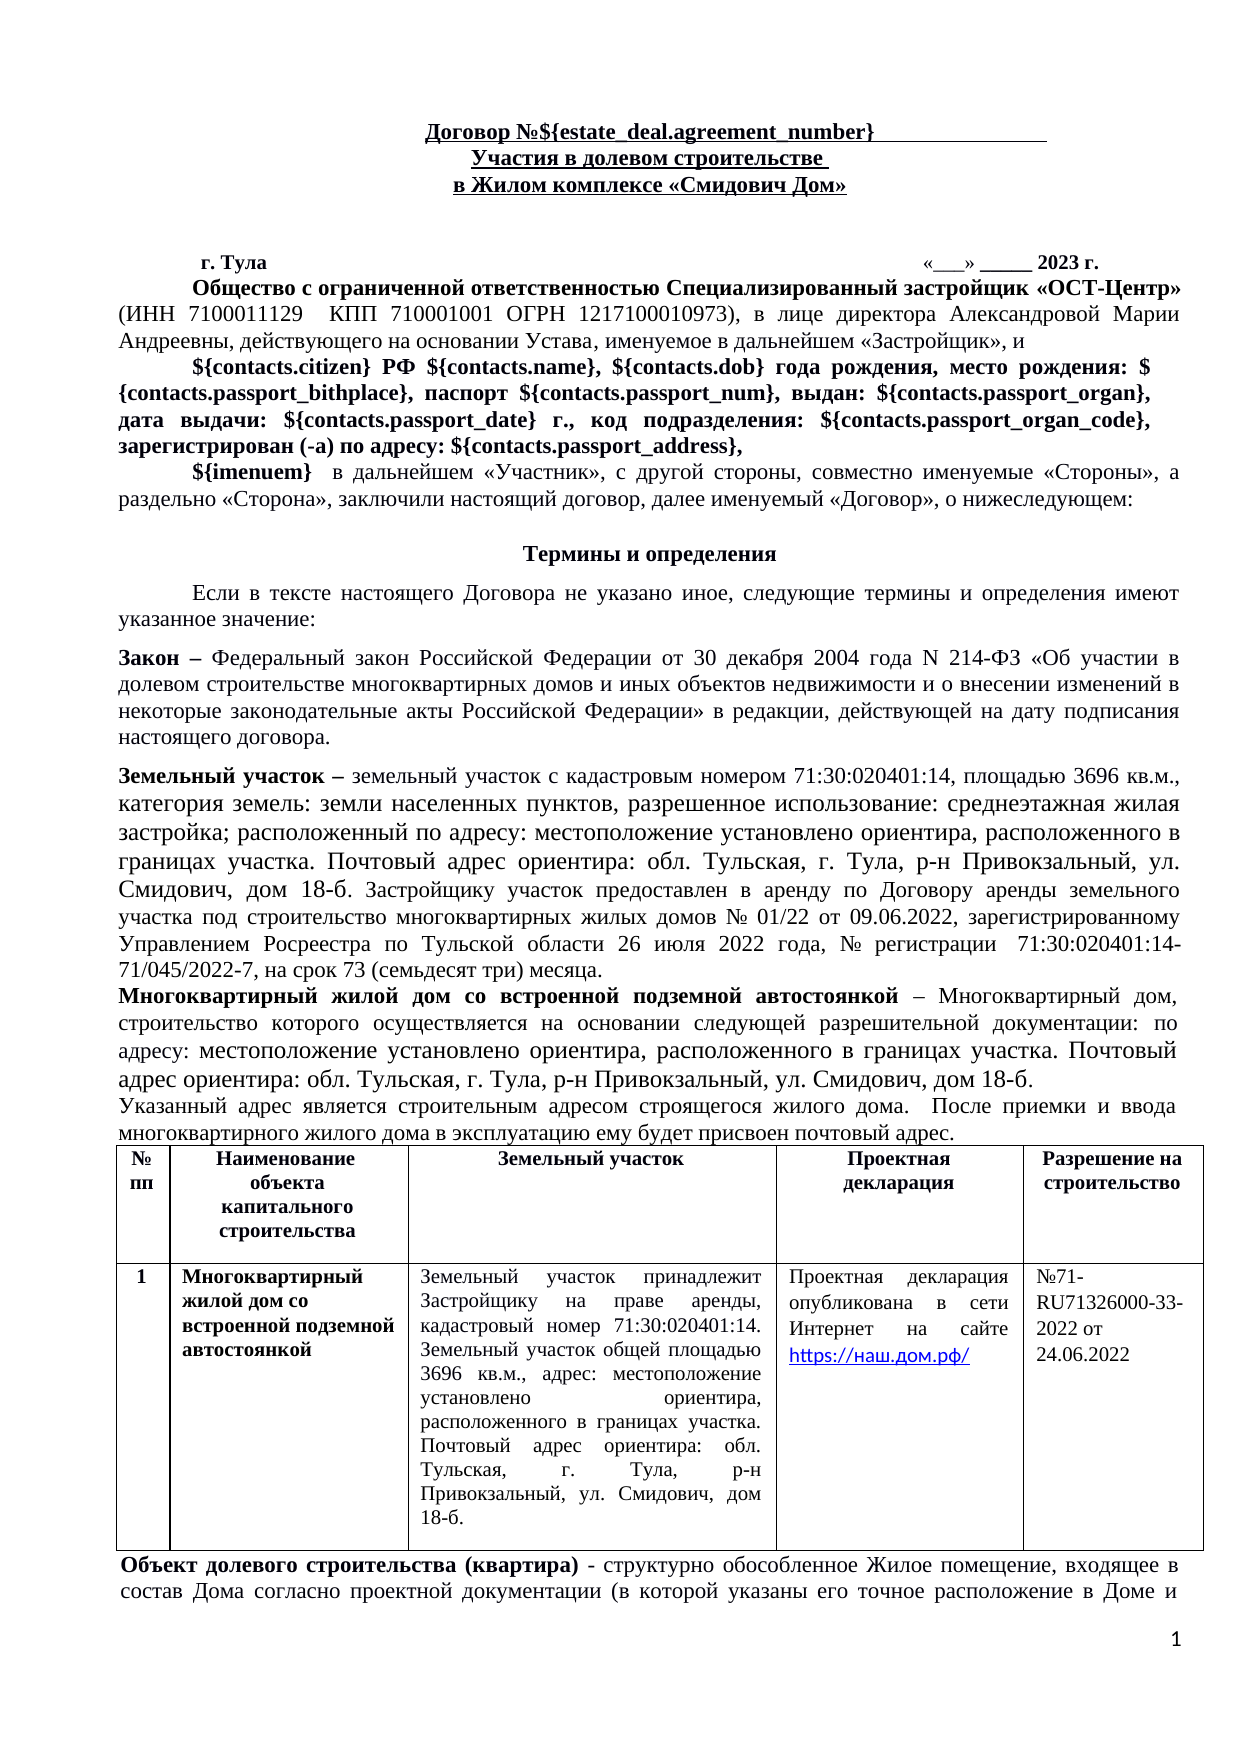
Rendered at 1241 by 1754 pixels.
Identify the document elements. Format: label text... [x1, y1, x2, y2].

table_header ${contacts.citizen} РФ ${contacts.name}, ${contacts.dob} года рождения, место рождения: ${contacts.passport_bithplace}, паспорт ${contacts.passport_num}, выдан: ${contacts.passport_organ}, дата выдачи: ${contacts.passport_date} г., код подразделения: ${contacts.passport_organ_code}, зарегистрирован (-а) по адресу: ${contacts.passport_address}, [107, 353, 1163, 458]
text Земельный участок – земельный участок с кадастровым номером 71:30:020401:14, площадью 3696 кв.м., категория земель: земли населенных пунктов, разрешенное использование: среднеэтажная жилая застройка; расположенный по адресу: местоположение установлено ориентира, расположенного в границах участка. Почтовый адрес ориентира: обл. Тульская, г. Тула, р-н Привокзальный, ул. Смидович, дом 18-б. Застройщику участок предоставлен в аренду по Договору аренды земельного участка под строительство многоквартирных жилых домов № 01/22 от 09.06.2022, зарегистрированному Управлением Росреестра по Тульской области 26 июля 2022 года, № регистрации 71:30:020401:14-71/045/2022-7, на срок 73 (семьдесят три) месяца. [118, 762, 1181, 982]
table_header Наименование объекта капитального строительства [171, 1146, 408, 1263]
text Закон – Федеральный закон Российской Федерации от 30 декабря 2004 года N 214-ФЗ «Об участии в долевом строительстве многоквартирных домов и иных объектов недвижимости и о внесении изменений в некоторые законодательные акты Российской Федерации» в редакции, действующей на дату подписания настоящего договора. [118, 644, 1181, 749]
text Договор №${estate_deal.agreement_number} [118, 118, 1181, 144]
table_cell Проектная декларация опубликована в сети Интернет на сайте https://наш.дом.рф/ [777, 1264, 1023, 1550]
table_header Земельный участок [409, 1146, 776, 1263]
text ${imenuem} в дальнейшем «Участник», с другой стороны, совместно именуемые «Стороны», а раздельно «Сторона», заключили настоящий договор, далее именуемый «Договор», о нижеследующем: [118, 458, 1181, 511]
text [120, 1551, 1179, 1604]
text Если в тексте настоящего Договора не указано иное, следующие термины и определения имеют указанное значение: [118, 579, 1181, 631]
table_header № пп [117, 1146, 169, 1263]
text Общество с ограниченной ответственностью Специализированный застройщик «ОСТ-Центр» (ИНН 7100011129 КПП 710001001 ОГРН 1217100010973), в лице директора Александровой Марии Андреевны, действующего на основании Устава, именуемое в дальнейшем «Застройщик», и [118, 274, 1181, 353]
text Многоквартирный жилой дом со встроенной подземной автостоянкой – Многоквартирный дом, строительство которого осуществляется на основании следующей разрешительной документации: по адресу: местоположение установлено ориентира, расположенного в границах участка. Почтовый адрес ориентира: обл. Тульская, г. Тула, р-н Привокзальный, ул. Смидович, дом 18-б. [118, 982, 1178, 1092]
table_cell Земельный участок принадлежит Застройщику на праве аренды, кадастровый номер 71:30:020401:14. Земельный участок общей площадью 3696 кв.м., адрес: местоположение установлено ориентира, расположенного в границах участка. Почтовый адрес ориентира: обл. Тульская, г. Тула, р-н Привокзальный, ул. Смидович, дом 18-б. [409, 1264, 776, 1550]
table_header Проектная декларация [777, 1146, 1023, 1263]
table_cell 1 [117, 1264, 169, 1550]
table_cell Многоквартирный жилой дом со встроенной подземной автостоянкой [171, 1264, 408, 1550]
table_cell №71-RU71326000-33-2022 от 24.06.2022 [1024, 1264, 1203, 1550]
table_header Разрешение на строительство [1024, 1146, 1203, 1263]
text Участия в долевом строительстве в Жилом комплексе «Смидович Дом» г. Тула «___» _____ 2023 г. [118, 144, 1181, 274]
text Термины и определения [118, 540, 1181, 566]
text Указанный адрес является строительным адресом строящегося жилого дома. После приемки и ввода многоквартирного жилого дома в эксплуатацию ему будет присвоен почтовый адрес. [118, 1092, 1178, 1145]
